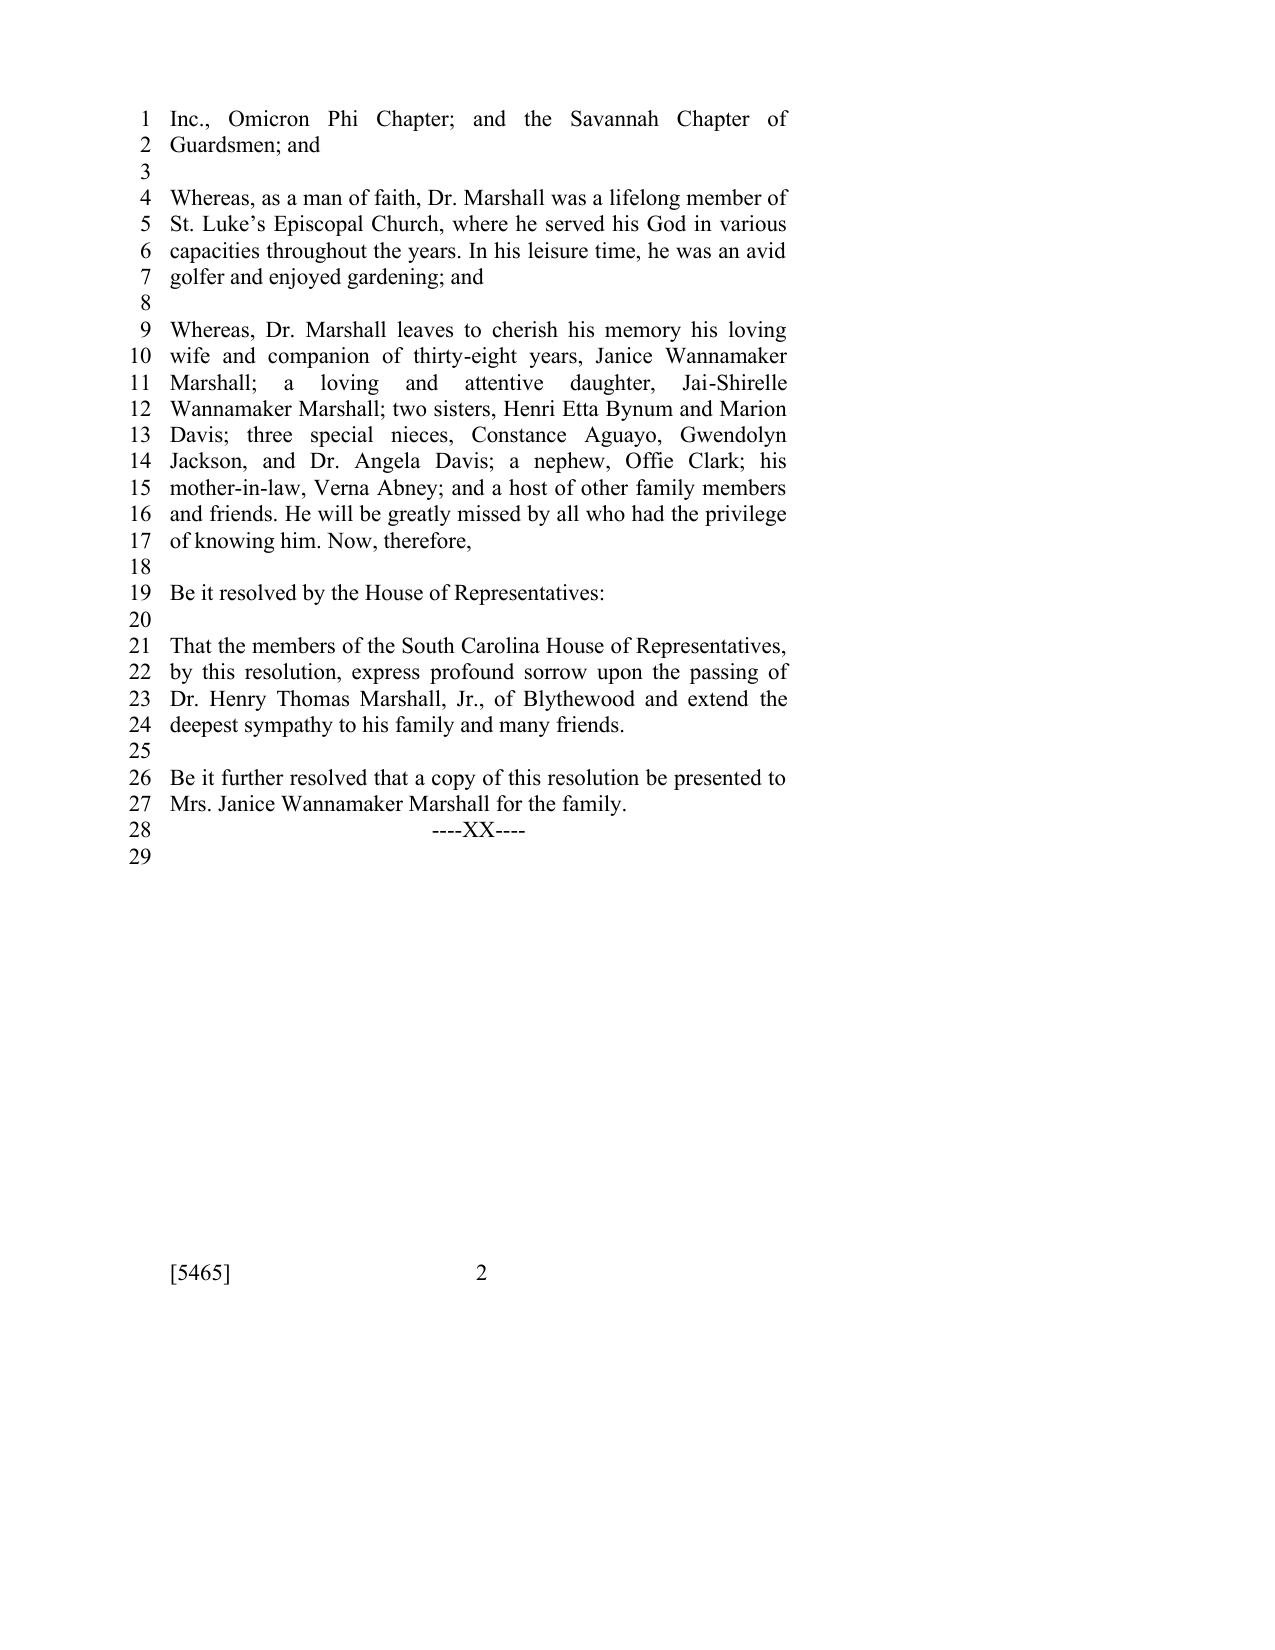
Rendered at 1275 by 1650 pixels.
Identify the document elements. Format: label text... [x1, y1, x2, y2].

text That the members of the South Carolina House of Representatives, by this resolution, express profound sorrow upon the passing of Dr. Henry Thomas Marshall, Jr., of Blythewood and extend the deepest sympathy to his family and many friends. [169, 632, 787, 737]
text Be it resolved by the House of Representatives: [169, 579, 787, 606]
text Be it further resolved that a copy of this resolution be presented to Mrs. Janice Wannamaker Marshall for the family. [169, 764, 787, 817]
text Whereas, as a man of faith, Dr. Marshall was a lifelong member of St. Luke’s Episcopal Church, where he served his God in various capacities throughout the years. In his leisure time, he was an avid golfer and enjoyed gardening; and [169, 184, 787, 289]
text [169, 105, 787, 158]
text Whereas, Dr. Marshall leaves to cherish his memory his loving wife and companion of thirty-eight years, Janice Wannamaker Marshall; a loving and attentive daughter, Jai-Shirelle Wannamaker Marshall; two sisters, Henri Etta Bynum and Marion Davis; three special nieces, Constance Aguayo, Gwendolyn Jackson, and Dr. Angela Davis; a nephew, Offie Clark; his mother-in-law, Verna Abney; and a host of other family members and friends. He will be greatly missed by all who had the privilege of knowing him. Now, therefore, [169, 316, 787, 553]
text ----XX---- [169, 817, 787, 843]
